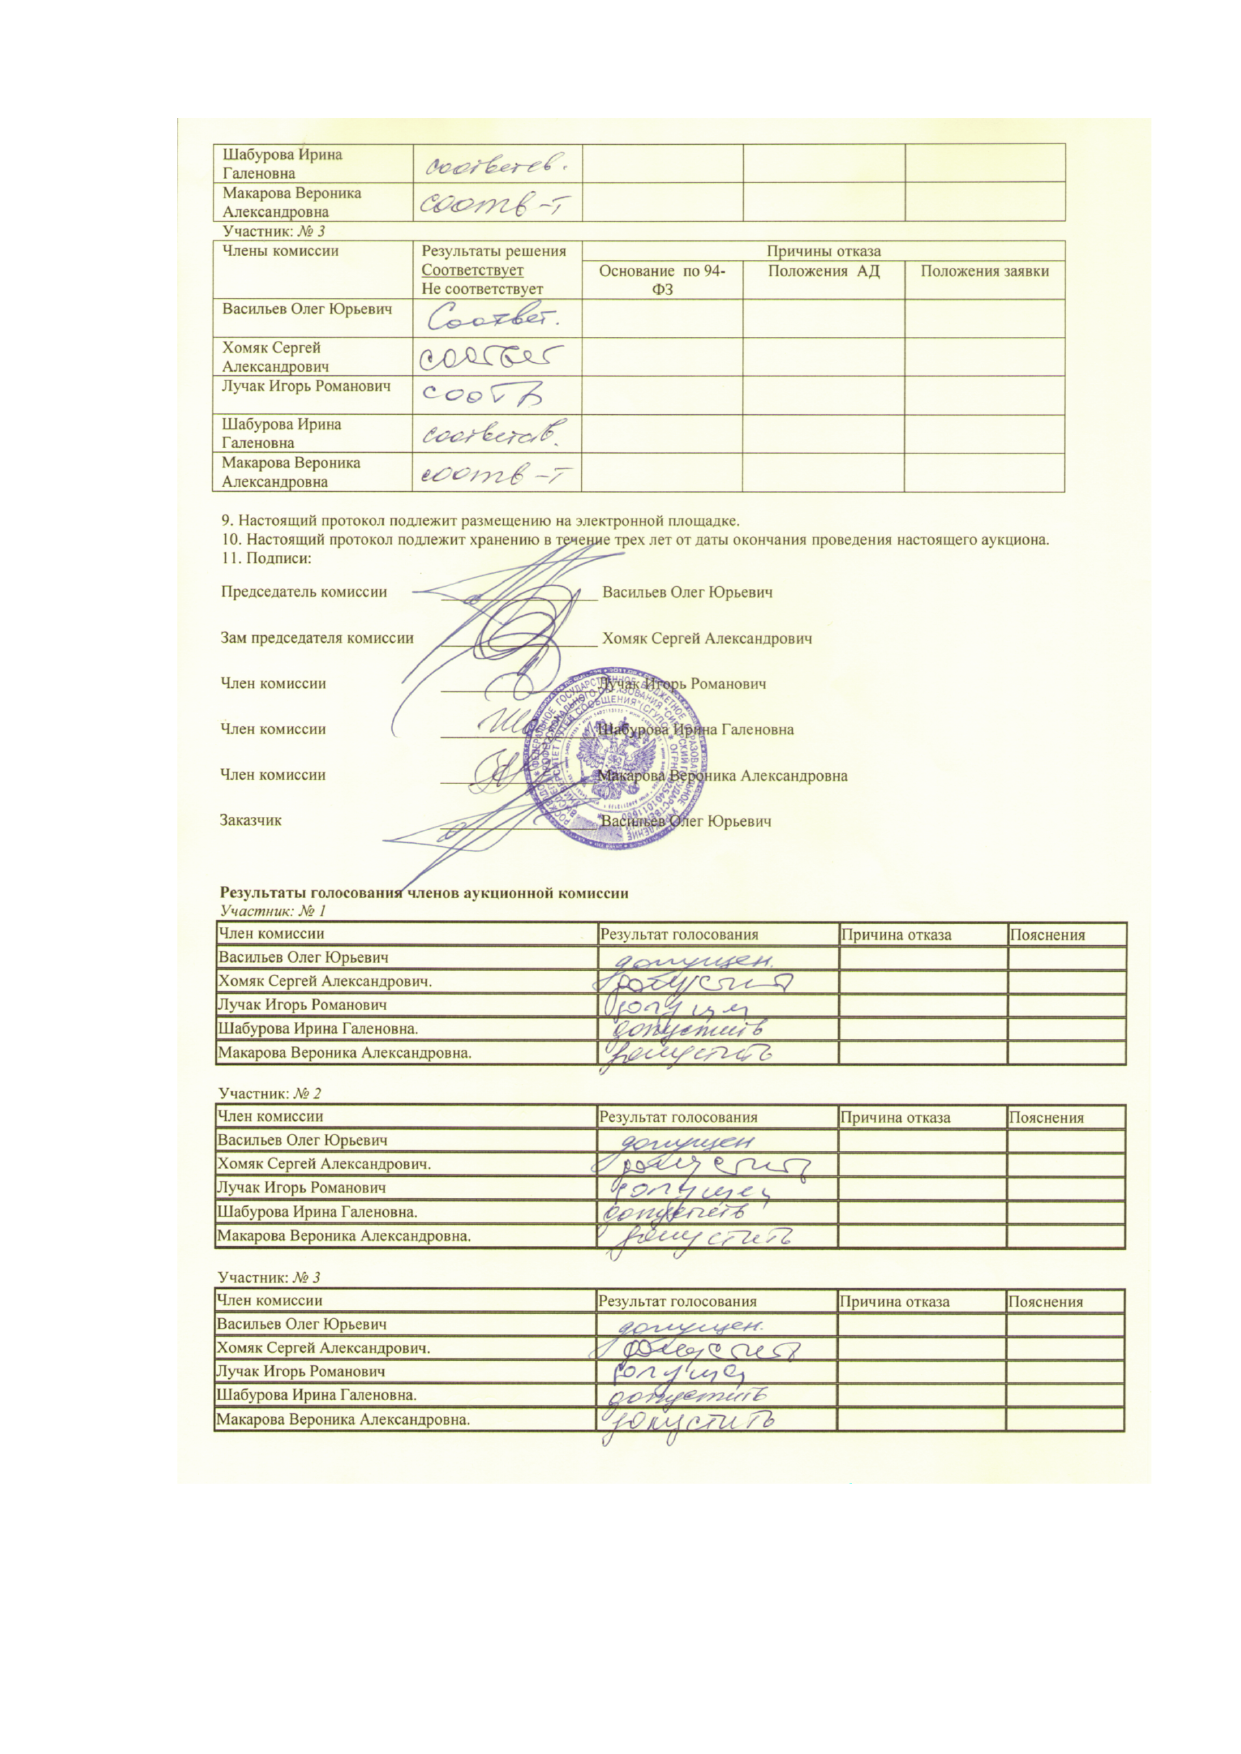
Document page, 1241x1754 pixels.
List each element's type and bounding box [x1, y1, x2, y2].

picture [177, 118, 1152, 1494]
